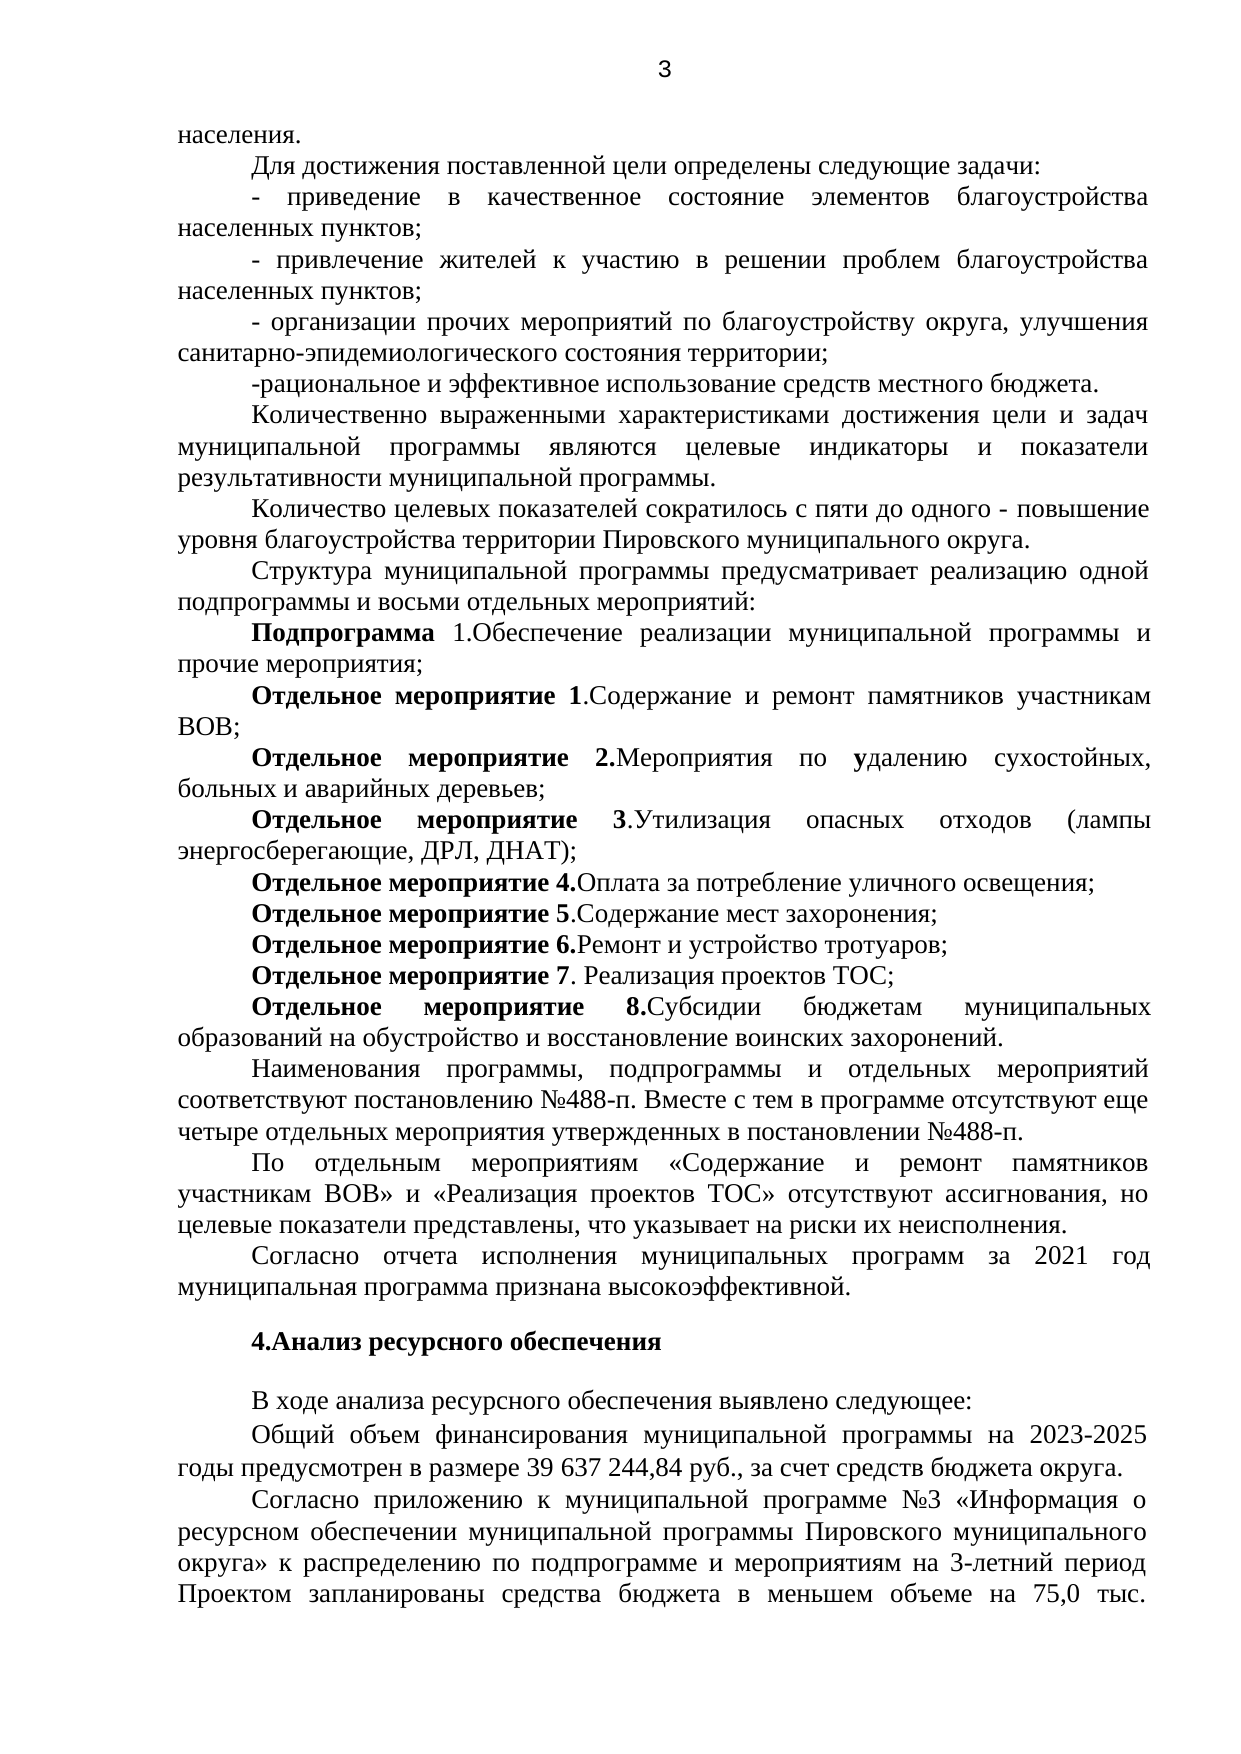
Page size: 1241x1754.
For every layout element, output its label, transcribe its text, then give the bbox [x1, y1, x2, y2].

text Для достижения поставленной цели определены следующие задачи: [177, 149, 1149, 180]
text Общий объем финансирования муниципальной программы на 2023-2025 годы предусмотрен в размере 39 637 244,84 руб., за счет средств бюджета округа. [177, 1416, 1147, 1483]
text Количественно выраженными характеристиками достижения цели и задач муниципальной программы являются целевые индикаторы и показатели результативности муниципальной программы. [177, 398, 1149, 492]
text - приведение в качественное состояние элементов благоустройства населенных пунктов; [177, 180, 1149, 243]
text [177, 1483, 1147, 1608]
text Отдельное мероприятие 8.Субсидии бюджетам муниципальных образований на обустройство и восстановление воинских захоронений. [177, 990, 1152, 1052]
text В ходе анализа ресурсного обеспечения выявлено следующее: [177, 1383, 1152, 1416]
text - привлечение жителей к участию в решении проблем благоустройства населенных пунктов; [177, 243, 1149, 305]
text - организации прочих мероприятий по благоустройству округа, улучшения санитарно-эпидемиологического состояния территории; [177, 305, 1149, 367]
text Отдельное мероприятие 4.Оплата за потребление уличного освещения; [177, 866, 1152, 897]
text Отдельное мероприятие 6.Ремонт и устройство тротуаров; [177, 928, 1152, 959]
text Структура муниципальной программы предусматривает реализацию одной подпрограммы и восьми отдельных мероприятий: [177, 554, 1149, 616]
text Отдельное мероприятие 3.Утилизация опасных отходов (лампы энергосберегающие, ДРЛ, ДНАТ); [177, 803, 1152, 866]
text Отдельное мероприятие 7. Реализация проектов ТОС; [177, 959, 1152, 990]
text Наименования программы, подпрограммы и отдельных мероприятий соответствуют постановлению №488-п. Вместе с тем в программе отсутствуют еще четыре отдельных мероприятия утвержденных в постановлении №488-п. [177, 1052, 1149, 1146]
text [177, 118, 1149, 149]
text 4.Анализ ресурсного обеспечения [177, 1329, 1152, 1356]
text Отдельное мероприятие 2.Мероприятия по удалению сухостойных, больных и аварийных деревьев; [177, 741, 1152, 803]
text -рациональное и эффективное использование средств местного бюджета. [177, 367, 1149, 398]
text Подпрограмма 1.Обеспечение реализации муниципальной программы и прочие мероприятия; [177, 616, 1152, 679]
text Отдельное мероприятие 1.Содержание и ремонт памятников участникам ВОВ; [177, 679, 1152, 741]
text Согласно отчета исполнения муниципальных программ за 2021 год муниципальная программа признана высокоэффективной. [177, 1239, 1152, 1302]
text Отдельное мероприятие 5.Содержание мест захоронения; [177, 897, 1152, 928]
text По отдельным мероприятиям «Содержание и ремонт памятников участникам ВОВ» и «Реализация проектов ТОС» отсутствуют ассигнования, но целевые показатели представлены, что указывает на риски их неисполнения. [177, 1146, 1149, 1239]
text Количество целевых показателей сократилось с пяти до одного - повышение уровня благоустройства территории Пировского муниципального округа. [177, 492, 1149, 554]
